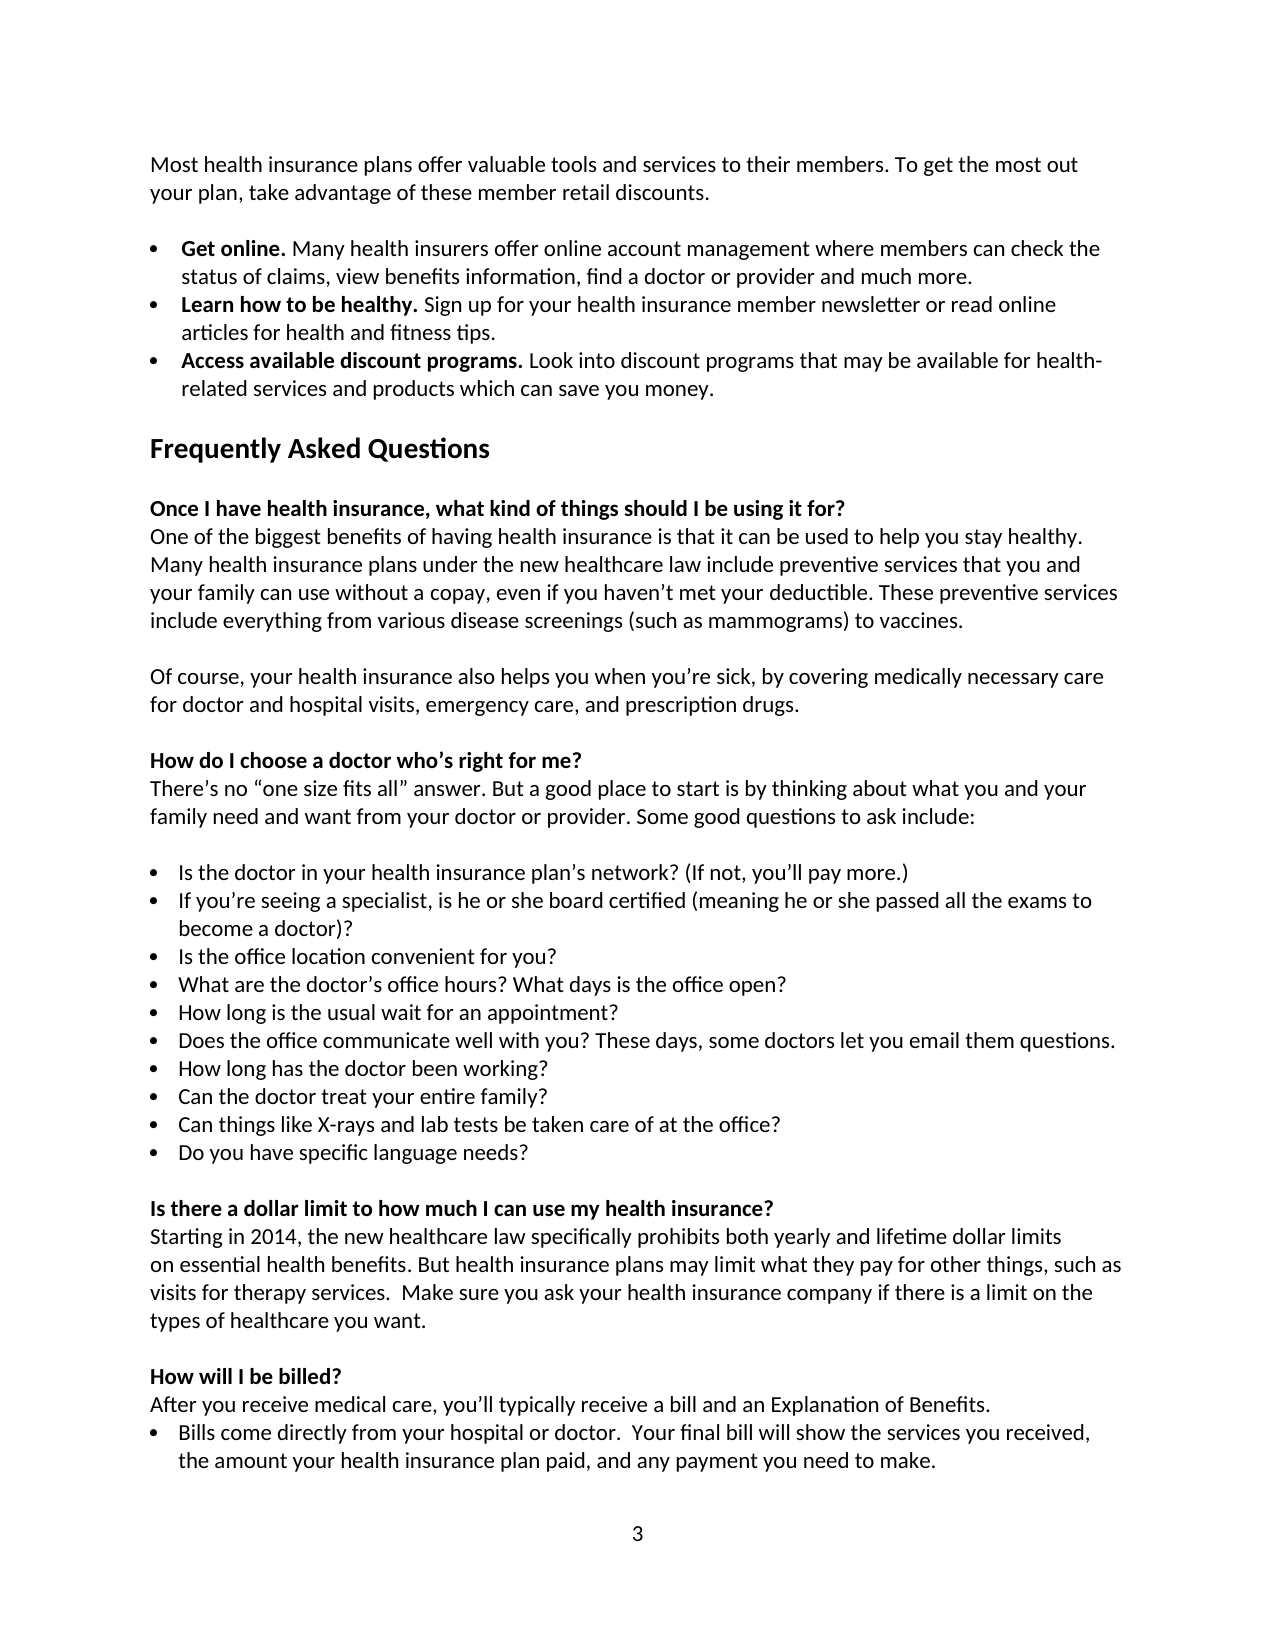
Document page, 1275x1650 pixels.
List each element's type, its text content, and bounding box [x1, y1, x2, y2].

text Once I have health insurance, what kind of things should I be using it for? [150, 494, 1125, 522]
text There’s no “one size fits all” answer. But a good place to start is by thinking about what you and your family need and want from your doctor or provider. Some good questions to ask include: [150, 774, 1125, 830]
list How long is the usual wait for an appointment? [150, 998, 1125, 1026]
text One of the biggest benefits of having health insurance is that it can be used to help you stay healthy. Many health insurance plans under the new healthcare law include preventive services that you and your family can use without a copay, even if you haven’t met your deductible. These preventive services include everything from various disease screenings (such as mammograms) to vaccines. [150, 522, 1125, 634]
text How will I be billed? [150, 1362, 1125, 1391]
text After you receive medical care, you’ll typically receive a bill and an Explanation of Benefits. [150, 1391, 1125, 1418]
text Is there a dollar limit to how much I can use my health insurance? [150, 1194, 1125, 1222]
list Do you have specific language needs? [150, 1138, 1125, 1166]
text How do I choose a doctor who’s right for me? [150, 746, 1125, 774]
list Bills come directly from your hospital or doctor. Your final bill will show the services you received, the amount your health insurance plan paid, and any payment you need to make. [150, 1418, 1125, 1474]
list How long has the doctor been working? [150, 1054, 1125, 1082]
text Frequently Asked Questions [150, 430, 1125, 466]
text Starting in 2014, the new healthcare law specifically prohibits both yearly and lifetime dollar limits on essential health benefits. But health insurance plans may limit what they pay for other things, such as visits for therapy services. Make sure you ask your health insurance company if there is a limit on the types of healthcare you want. [150, 1222, 1125, 1334]
text Most health insurance plans offer valuable tools and services to their members. To get the most out your plan, take advantage of these member retail discounts. [150, 150, 1125, 206]
list Learn how to be healthy. Sign up for your health insurance member newsletter or read online articles for health and fitness tips. [150, 290, 1117, 346]
list Access available discount programs. Look into discount programs that may be available for health-related services and products which can save you money. [150, 346, 1117, 402]
list Can things like X-rays and lab tests be taken care of at the office? [150, 1110, 1125, 1138]
list Is the office location convenient for you? [150, 942, 1125, 970]
text Of course, your health insurance also helps you when you’re sick, by covering medically necessary care for doctor and hospital visits, emergency care, and prescription drugs. [150, 662, 1125, 718]
list If you’re seeing a specialist, is he or she board certified (meaning he or she passed all the exams to become a doctor)? [150, 886, 1125, 942]
list Does the office communicate well with you? These days, some doctors let you email them questions. [150, 1026, 1125, 1054]
list Get online. Many health insurers offer online account management where members can check the status of claims, view benefits information, find a doctor or provider and much more. [150, 234, 1117, 290]
list Can the doctor treat your entire family? [150, 1082, 1125, 1110]
list What are the doctor’s office hours? What days is the office open? [150, 970, 1125, 998]
list Is the doctor in your health insurance plan’s network? (If not, you’ll pay more.) [150, 858, 1125, 886]
